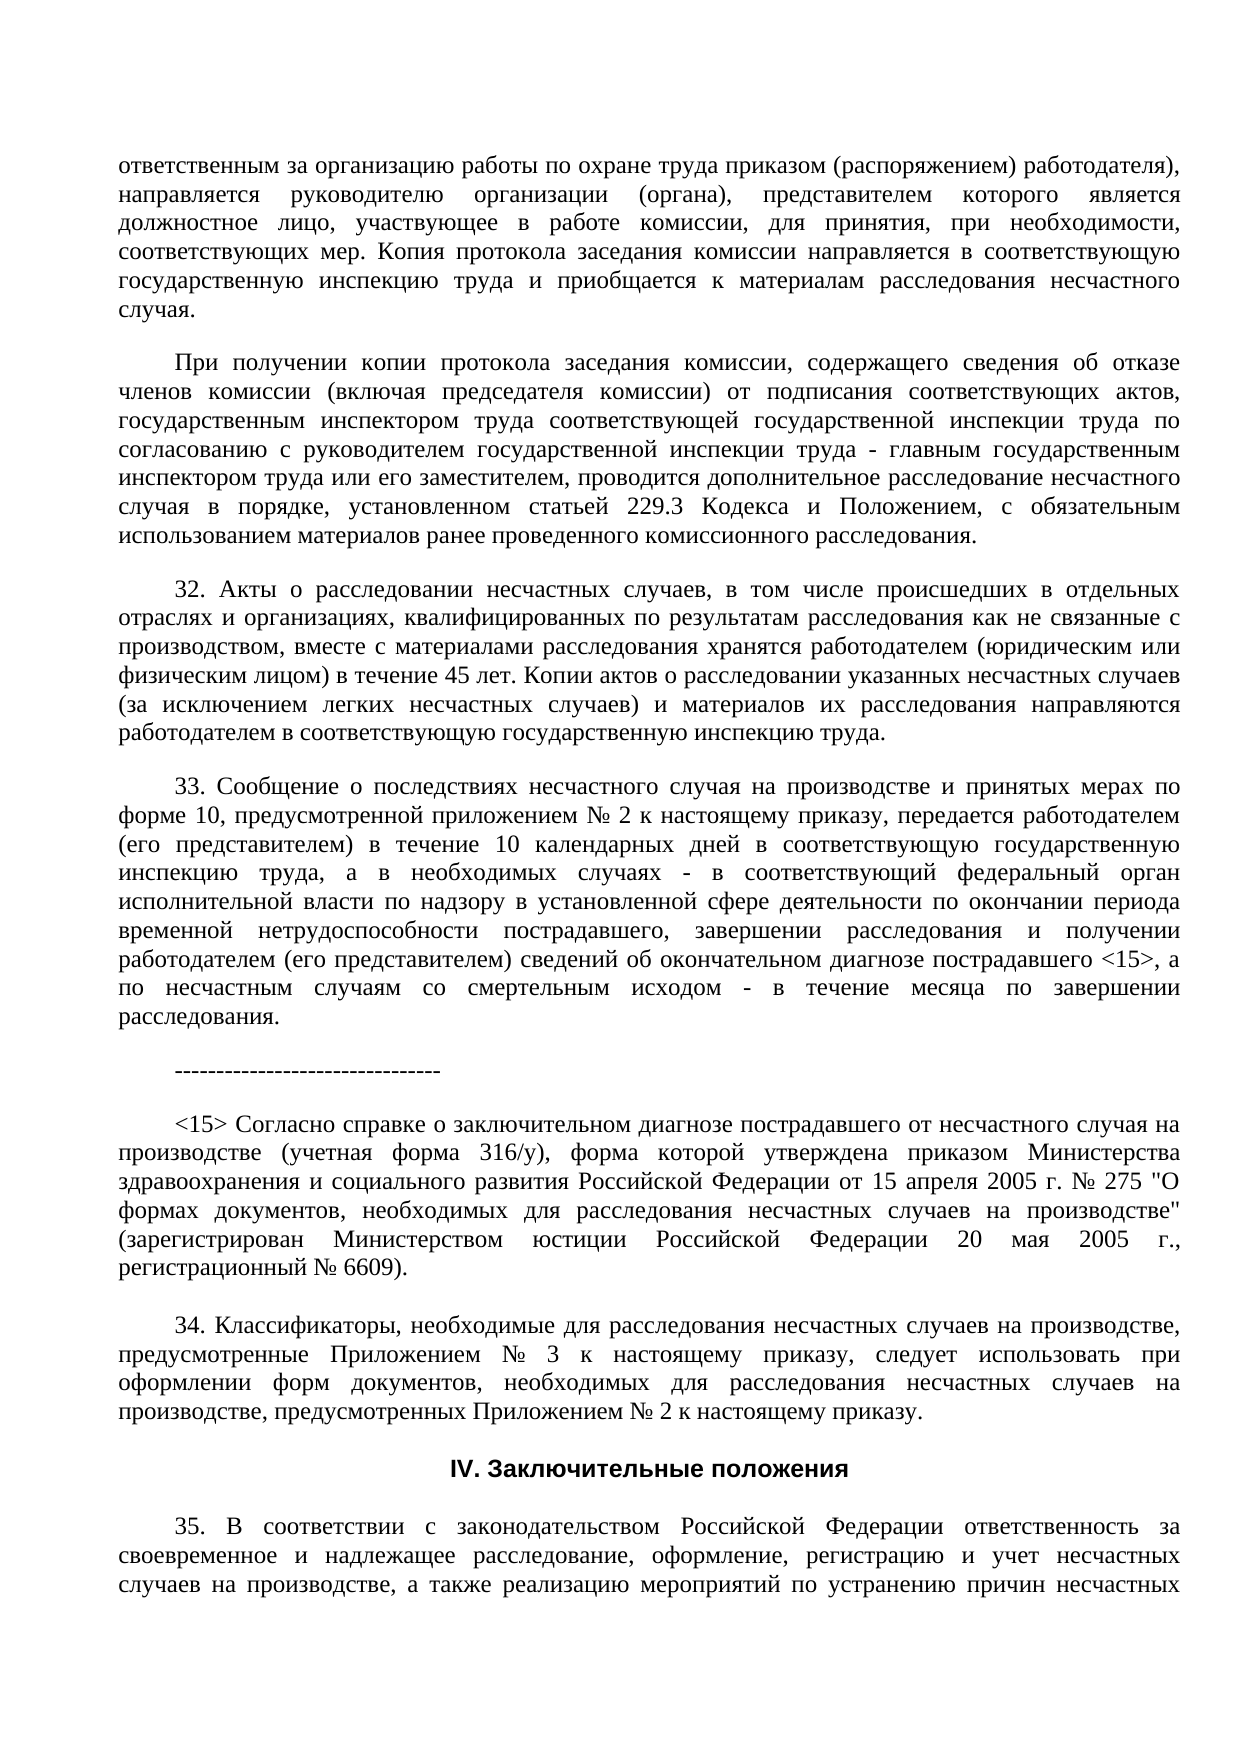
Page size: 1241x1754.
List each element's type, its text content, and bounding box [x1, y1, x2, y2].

text 32. Акты о расследовании несчастных случаев, в том числе происшедших в отдельных отраслях и организациях, квалифицированных по результатам расследования как не связанные с производством, вместе с материалами расследования хранятся работодателем (юридическим или физическим лицом) в течение 45 лет. Копии актов о расследовании указанных несчастных случаев (за исключением легких несчастных случаев) и материалов их расследования направляются работодателем в соответствующую государственную инспекцию труда. [118, 574, 1181, 746]
text 33. Сообщение о последствиях несчастного случая на производстве и принятых мерах по форме 10, предусмотренной приложением № 2 к настоящему приказу, передается работодателем (его представителем) в течение 10 календарных дней в соответствующую государственную инспекцию труда, а в необходимых случаях - в соответствующий федеральный орган исполнительной власти по надзору в установленной сфере деятельности по окончании периода временной нетрудоспособности пострадавшего, завершении расследования и получении работодателем (его представителем) сведений об окончательном диагнозе пострадавшего <15>, а по несчастным случаям со смертельным исходом - в течение месяца по завершении расследования. [118, 771, 1181, 1030]
text При получении копии протокола заседания комиссии, содержащего сведения об отказе членов комиссии (включая председателя комиссии) от подписания соответствующих актов, государственным инспектором труда соответствующей государственной инспекции труда по согласованию с руководителем государственной инспекции труда - главным государственным инспектором труда или его заместителем, проводится дополнительное расследование несчастного случая в порядке, установленном статьей 229.3 Кодекса и Положением, с обязательным использованием материалов ранее проведенного комиссионного расследования. [118, 347, 1181, 549]
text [118, 150, 1181, 322]
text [118, 1511, 1181, 1597]
text 34. Классификаторы, необходимые для расследования несчастных случаев на производстве, предусмотренные Приложением № 3 к настоящему приказу, следует использовать при оформлении форм документов, необходимых для расследования несчастных случаев на производстве, предусмотренных Приложением № 2 к настоящему приказу. [118, 1310, 1181, 1425]
title IV. Заключительные положения [118, 1454, 1181, 1482]
text <15> Согласно справке о заключительном диагнозе пострадавшего от несчастного случая на производстве (учетная форма 316/у), форма которой утверждена приказом Министерства здравоохранения и социального развития Российской Федерации от 15 апреля 2005 г. № 275 "О формах документов, необходимых для расследования несчастных случаев на производстве" (зарегистрирован Министерством юстиции Российской Федерации 20 мая 2005 г., регистрационный № 6609). [118, 1109, 1181, 1281]
text -------------------------------- [118, 1055, 1181, 1084]
